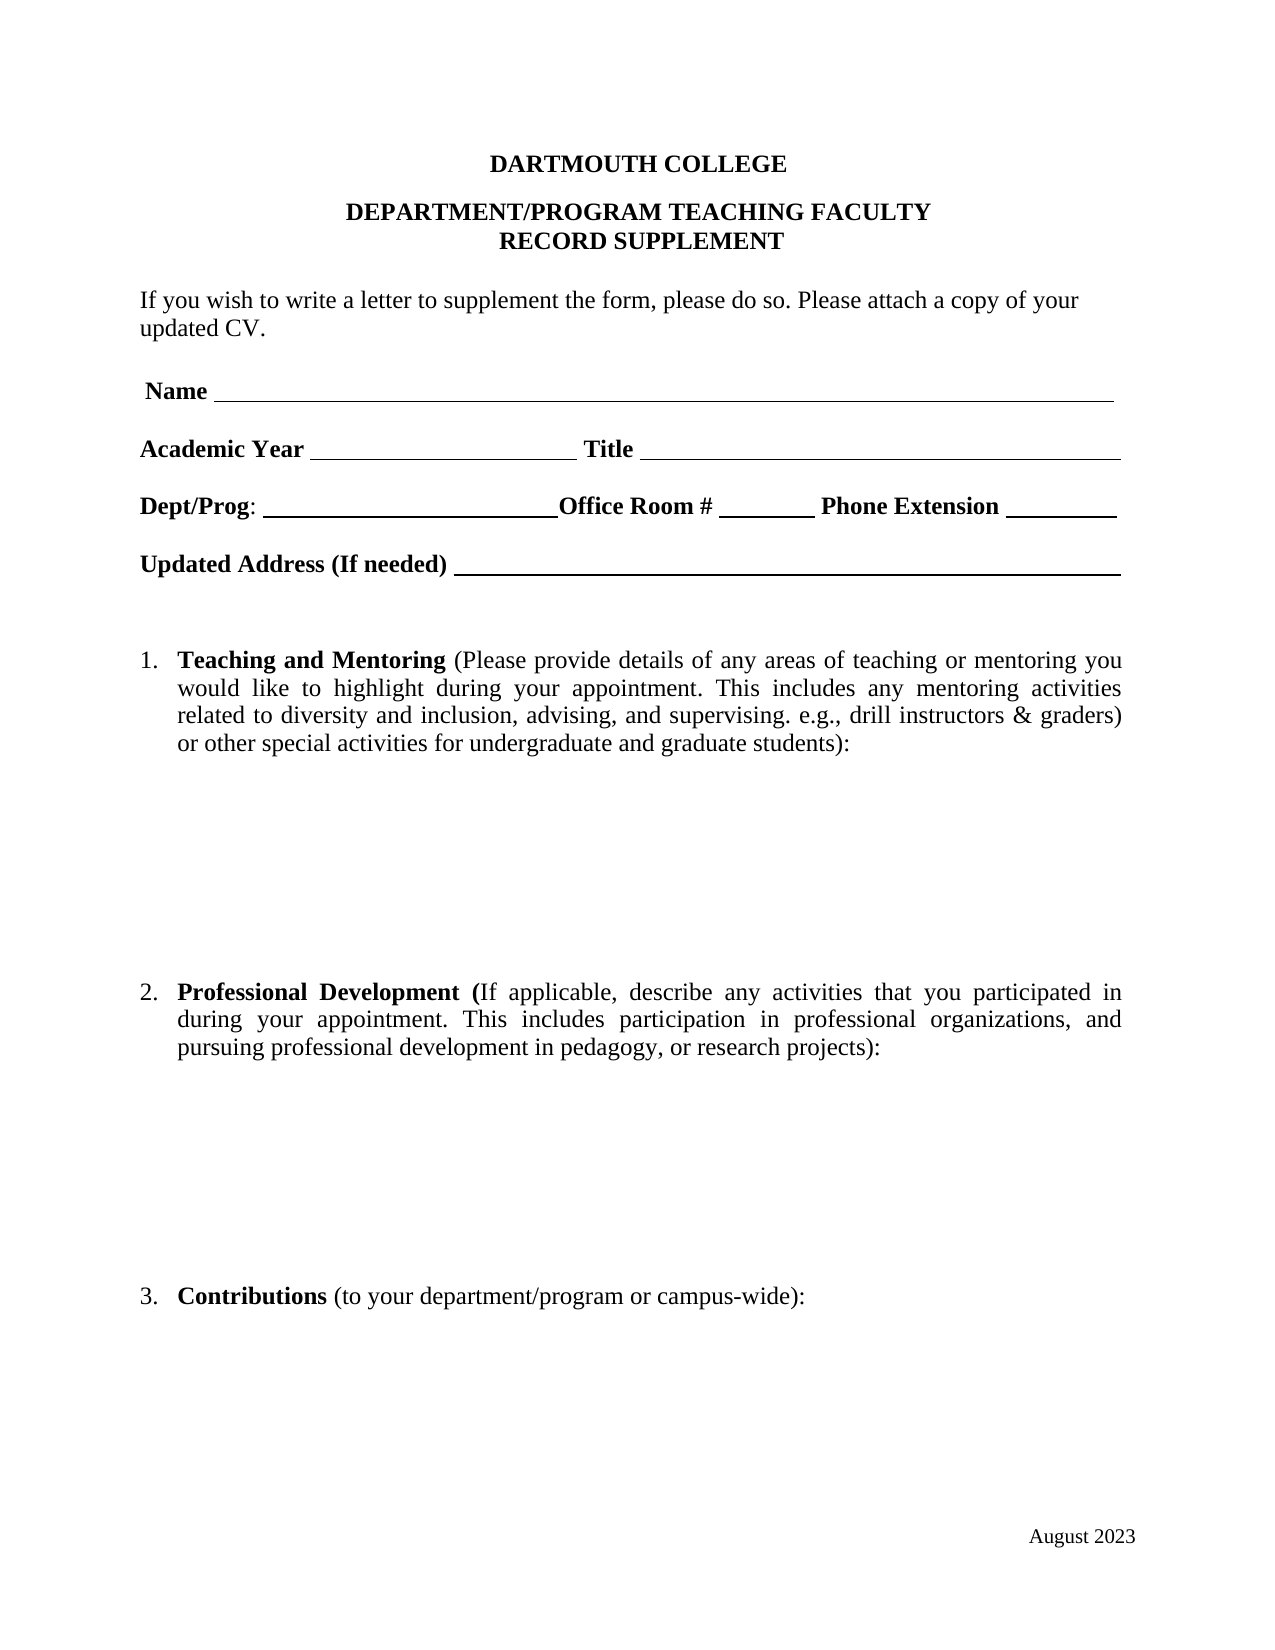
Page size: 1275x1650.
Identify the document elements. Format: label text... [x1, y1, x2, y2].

text RECORD SUPPLEMENT [222, 226, 1055, 255]
text Updated Address (If needed) [139, 549, 1137, 578]
text If you wish to write a letter to supplement the form, please do so. Please attach a copy of your updated CV. [139, 285, 1112, 342]
list Contributions (to your department/program or campus-wide): [139, 1282, 1123, 1310]
text DEPARTMENT/PROGRAM TEACHING FACULTY [222, 197, 1055, 226]
text DARTMOUTH COLLEGE [484, 149, 792, 178]
text Name [139, 376, 1119, 404]
list Teaching and Mentoring (Please provide details of any areas of teaching or mentoring you would like to highlight during your appointment. This includes any mentoring activities related to diversity and inclusion, advising, and supervising. e.g., drill instructors & graders) or other special activities for undergraduate and graduate students): [139, 647, 1123, 757]
list Professional Development (If applicable, describe any activities that you participated in during your appointment. This includes participation in professional organizations, and pursuing professional development in pedagogy, or research projects): [139, 978, 1123, 1061]
text Academic Year Title [139, 434, 1137, 462]
text Dept/Prog: Office Room # Phone Extension [139, 491, 1137, 520]
